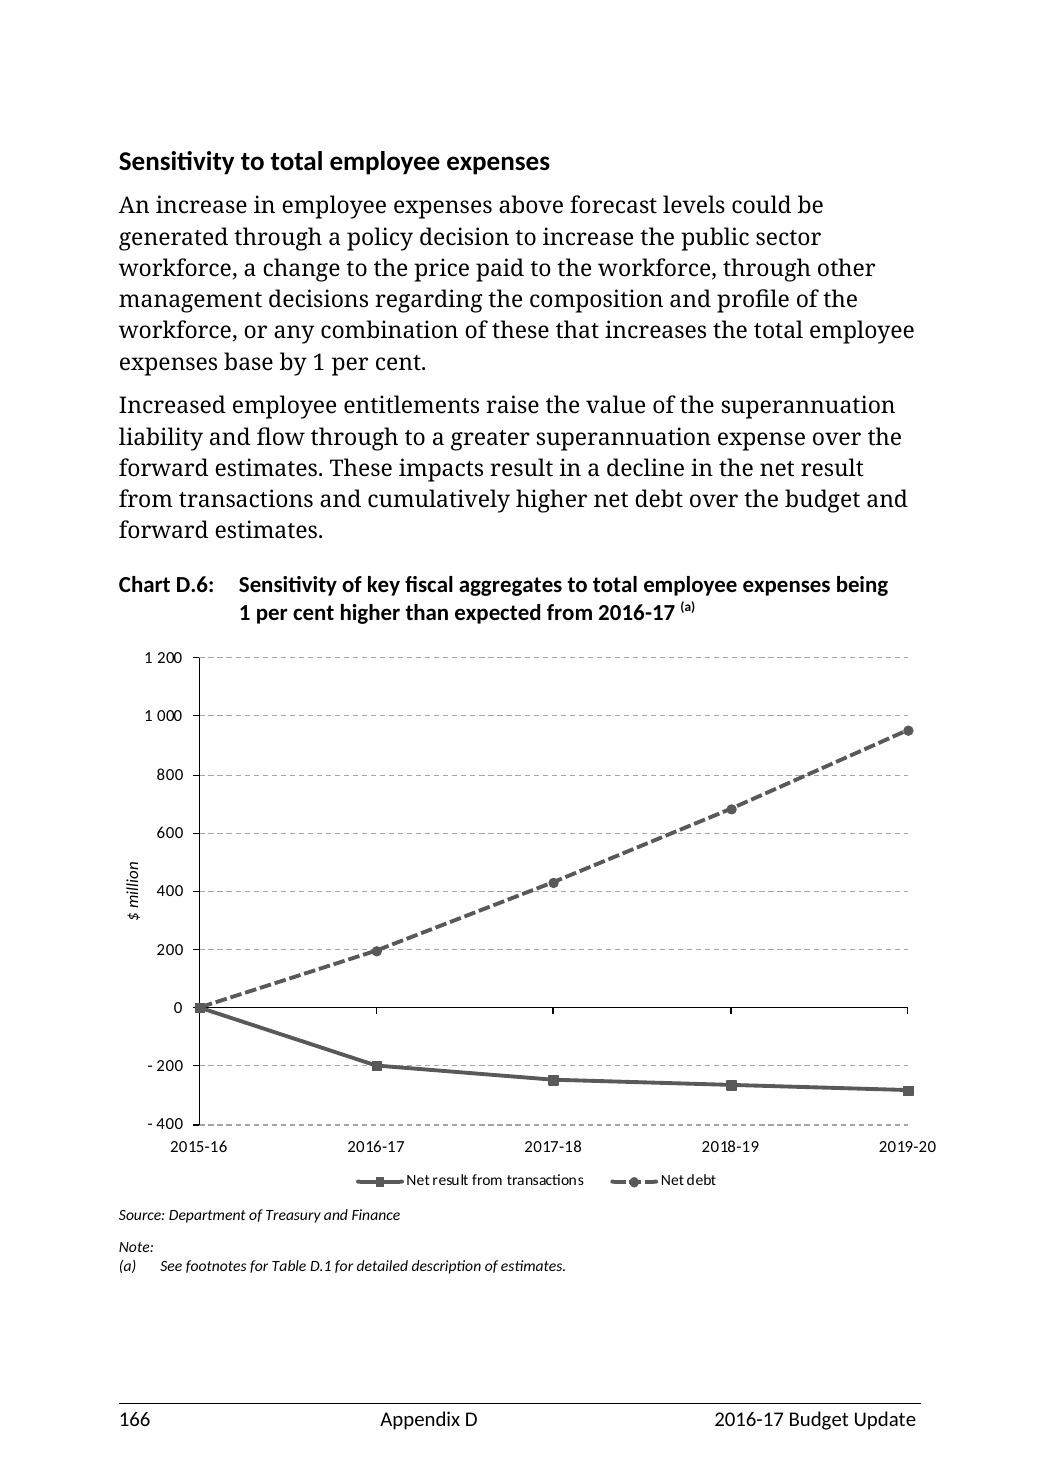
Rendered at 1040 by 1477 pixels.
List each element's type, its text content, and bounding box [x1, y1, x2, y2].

text Source: Department of Treasury and Finance [119, 1206, 921, 1225]
text Note: [119, 1237, 921, 1256]
text Increased employee entitlements raise the value of the superannuation liability and flow through to a greater superannuation expense over the forward estimates. These impacts result in a decline in the net result from transactions and cumulatively higher net debt over the budget and forward estimates. [119, 389, 921, 546]
text An increase in employee expenses above forecast levels could be generated through a policy decision to increase the public sector workforce, a change to the price paid to the workforce, through other management decisions regarding the composition and profile of the workforce, or any combination of these that increases the total employee expenses base by 1 per cent. [119, 189, 921, 377]
subtitle Sensitivity to total employee expenses [119, 144, 921, 177]
text (a) See footnotes for Table D.1 for detailed description of estimates. [119, 1256, 921, 1275]
subtitle Chart D.6: Sensitivity of key fiscal aggregates to total employee expenses being 1 per cent higher than expected from 2016-17 (a) [119, 571, 921, 627]
